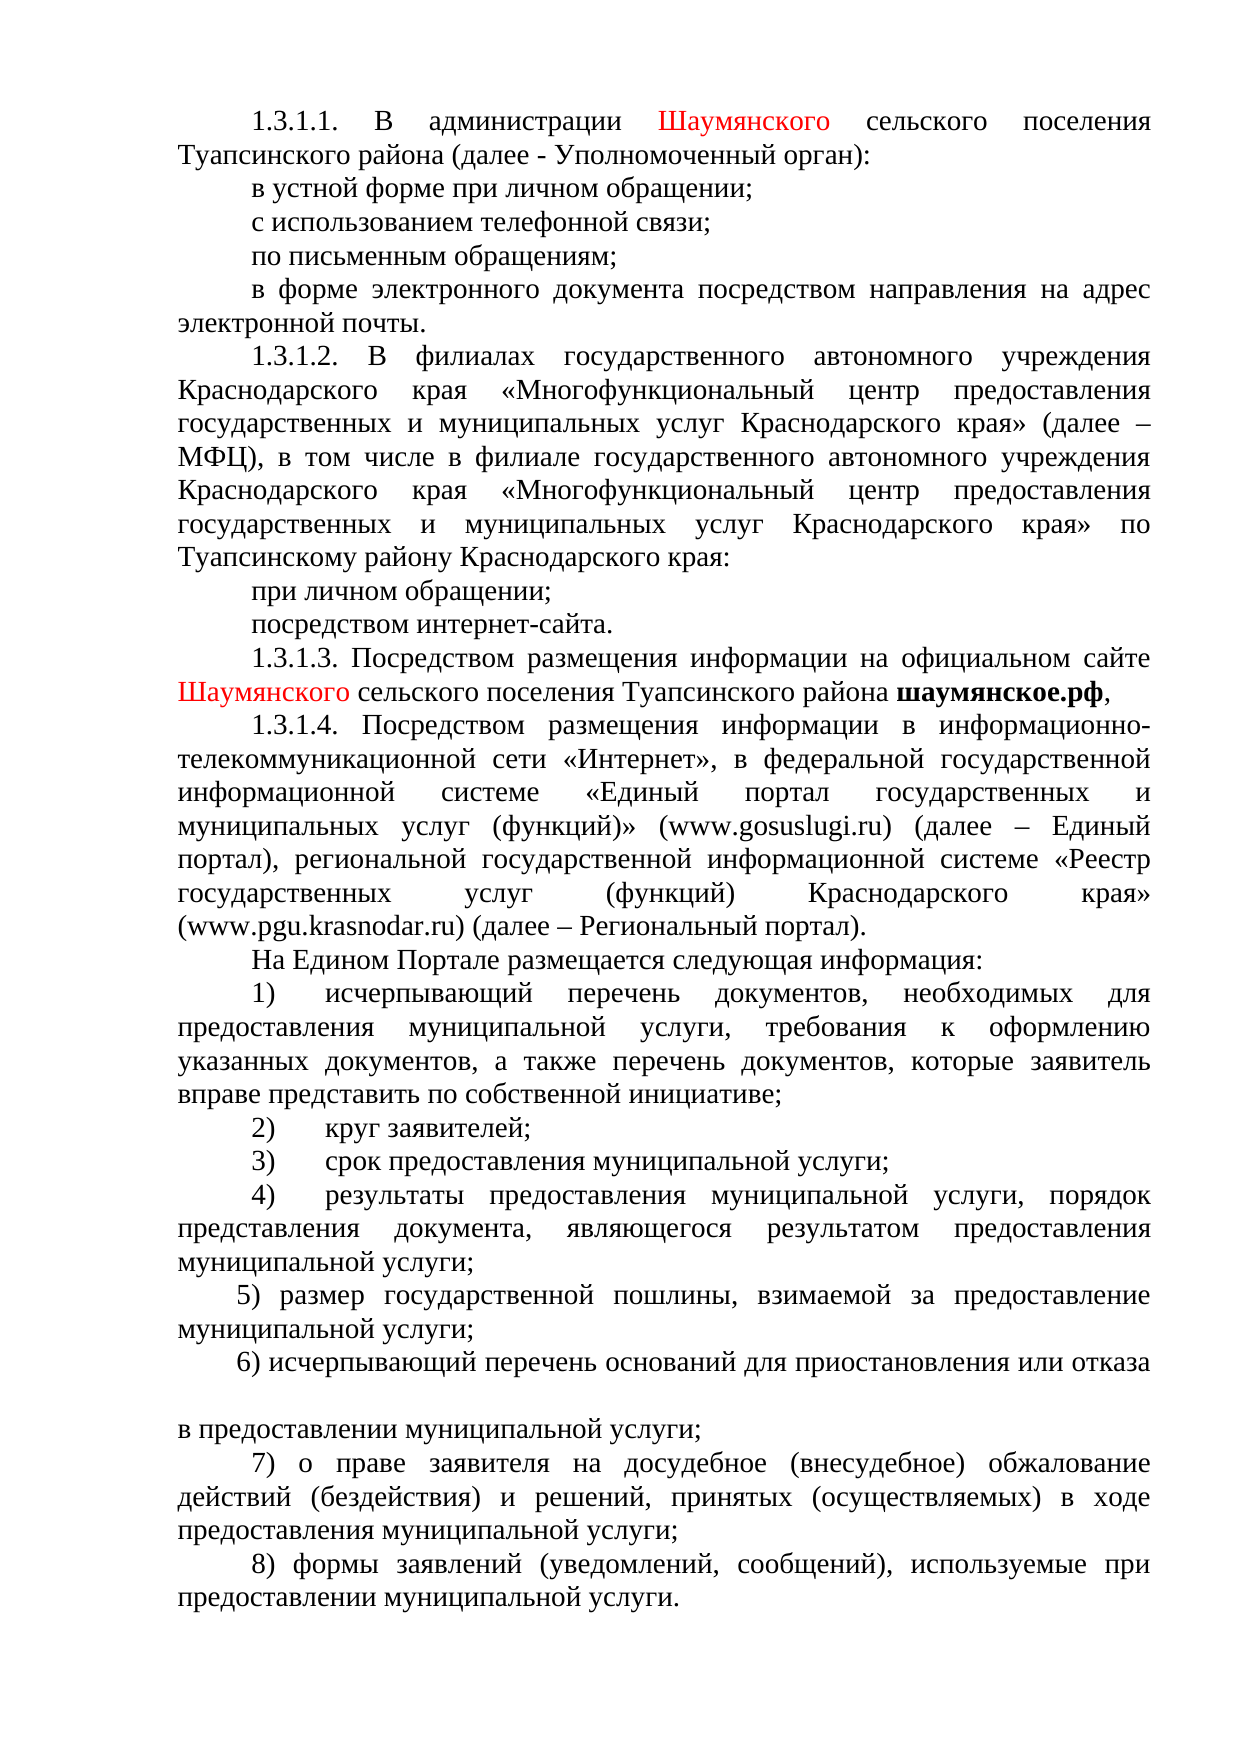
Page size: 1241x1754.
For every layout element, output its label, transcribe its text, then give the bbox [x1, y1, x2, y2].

list срок предоставления муниципальной услуги; [177, 1143, 1151, 1177]
text 8) формы заявлений (уведомлений, сообщений), используемые при предоставлении муниципальной услуги. [177, 1546, 1151, 1613]
text в устной форме при личном обращении; [177, 171, 1151, 204]
text с использованием телефонной связи; [177, 204, 1151, 238]
text в форме электронного документа посредством направления на адрес электронной почты. [177, 271, 1151, 338]
list результаты предоставления муниципальной услуги, порядок представления документа, являющегося результатом предоставления муниципальной услуги; [177, 1177, 1151, 1277]
text по письменным обращениям; [177, 238, 1151, 271]
text 7) о праве заявителя на досудебное (внесудебное) обжалование действий (бездействия) и решений, принятых (осуществляемых) в ходе предоставления муниципальной услуги; [177, 1445, 1151, 1546]
text посредством интернет-сайта. [177, 607, 1151, 640]
list исчерпывающий перечень документов, необходимых для предоставления муниципальной услуги, требования к оформлению указанных документов, а также перечень документов, которые заявитель вправе представить по собственной инициативе; [177, 976, 1151, 1110]
text 1.3.1.1. В администрации Шаумянского сельского поселения Туапсинского района (далее - Уполномоченный орган): [177, 103, 1151, 171]
text при личном обращении; [177, 573, 1151, 607]
text На Едином Портале размещается следующая информация: [177, 942, 1151, 976]
text 1.3.1.2. В филиалах государственного автономного учреждения Краснодарского края «Многофункциональный центр предоставления государственных и муниципальных услуг Краснодарского края» (далее – МФЦ), в том числе в филиале государственного автономного учреждения Краснодарского края «Многофункциональный центр предоставления государственных и муниципальных услуг Краснодарского края» по Туапсинскому району Краснодарского края: [177, 338, 1151, 573]
text 6) исчерпывающий перечень оснований для приостановления или отказа в предоставлении муниципальной услуги; [177, 1344, 1151, 1445]
text 1.3.1.4. Посредством размещения информации в информационно-телекоммуникационной сети «Интернет», в федеральной государственной информационной системе «Единый портал государственных и муниципальных услуг (функций)» (www.gosuslugi.ru) (далее – Единый портал), региональной государственной информационной системе «Реестр государственных услуг (функций) Краснодарского края» (www.pgu.krasnodar.ru) (далее – Региональный портал). [177, 707, 1151, 942]
text 1.3.1.3. Посредством размещения информации на официальном сайте Шаумянского сельского поселения Туапсинского района шаумянское.рф, [177, 640, 1151, 707]
text 5) размер государственной пошлины, взимаемой за предоставление муниципальной услуги; [177, 1277, 1151, 1344]
list круг заявителей; [177, 1110, 1151, 1143]
